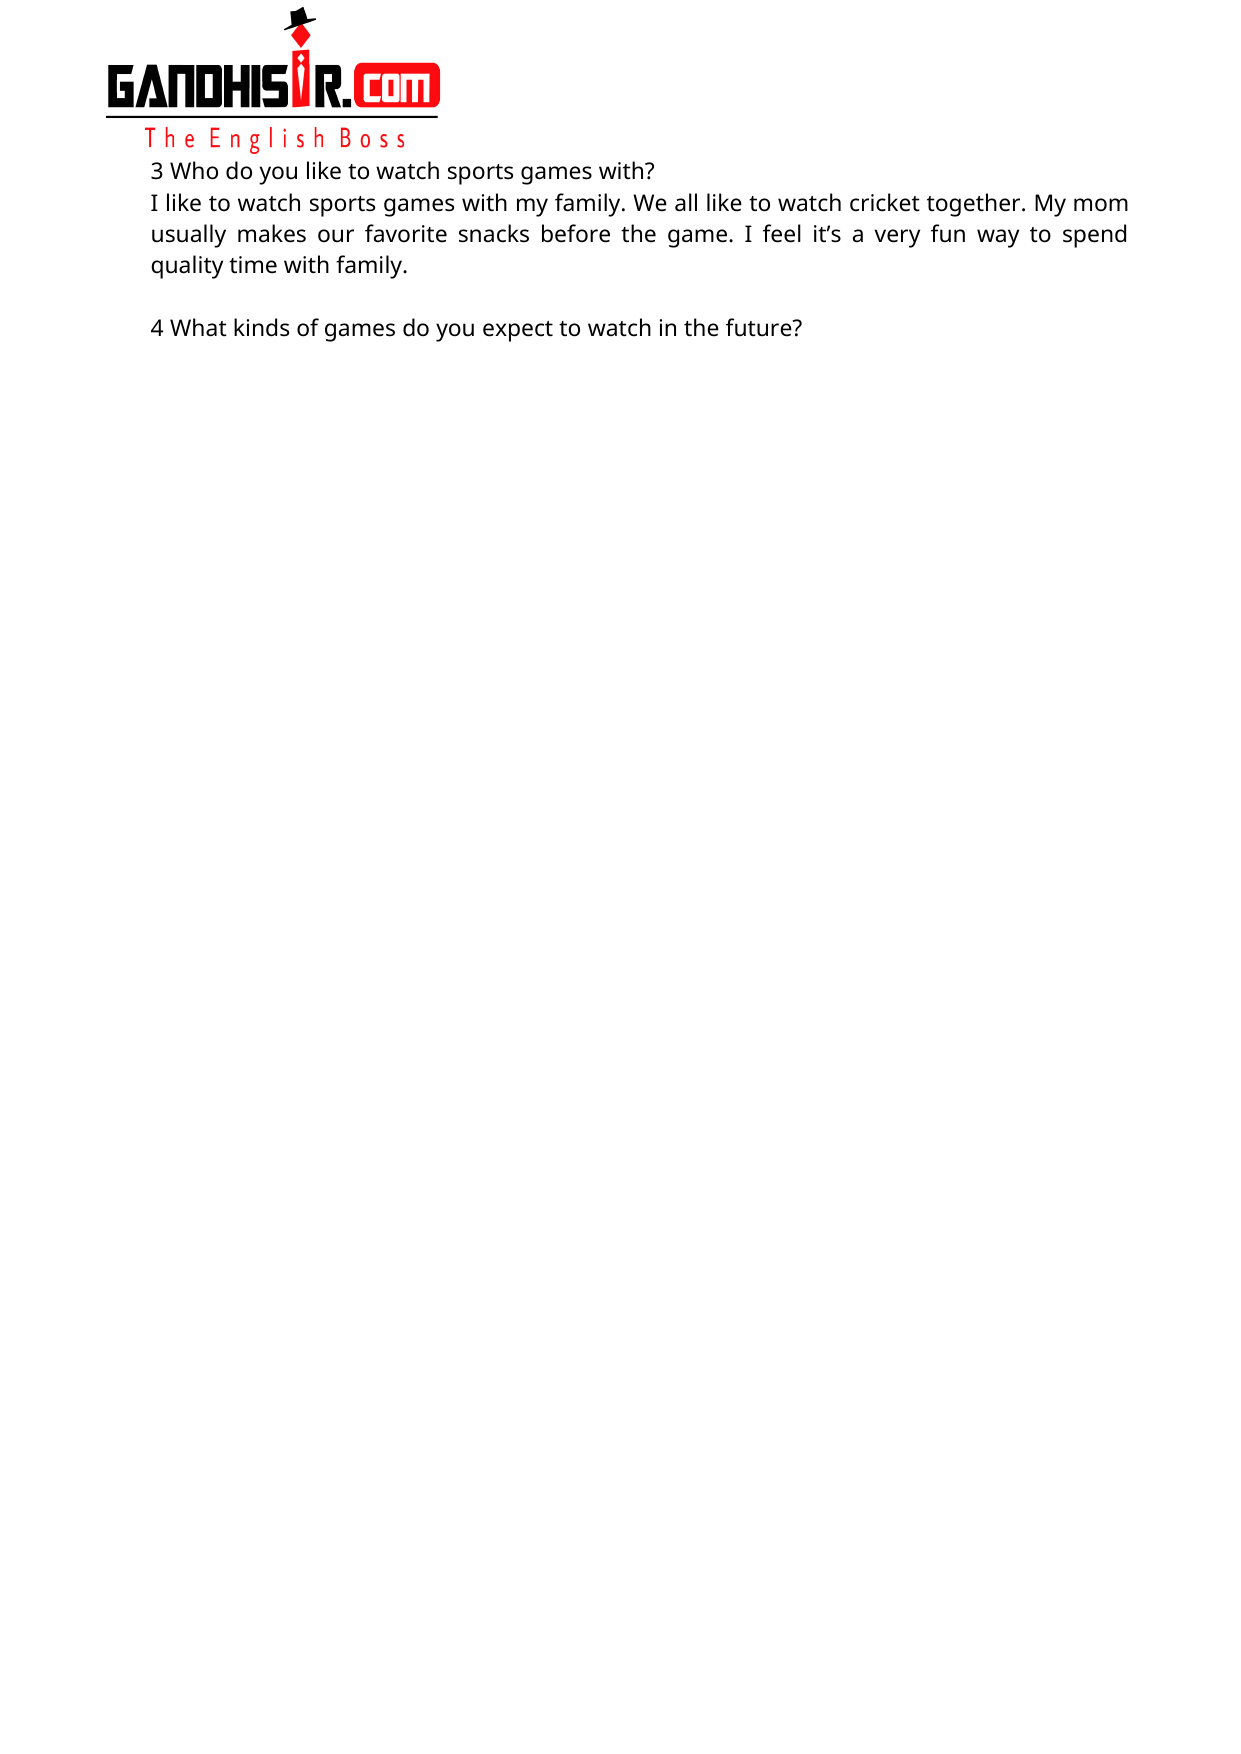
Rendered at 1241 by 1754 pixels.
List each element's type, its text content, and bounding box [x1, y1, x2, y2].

list What kinds of games do you expect to watch in the future? [150, 312, 1161, 343]
picture [102, 1, 443, 155]
list Who do you like to watch sports games with? [150, 155, 1161, 186]
text I like to watch sports games with my family. We all like to watch cricket together. My mom usually makes our favorite snacks before the game. I feel it’s a very fun way to spend quality time with family. [150, 186, 1129, 280]
